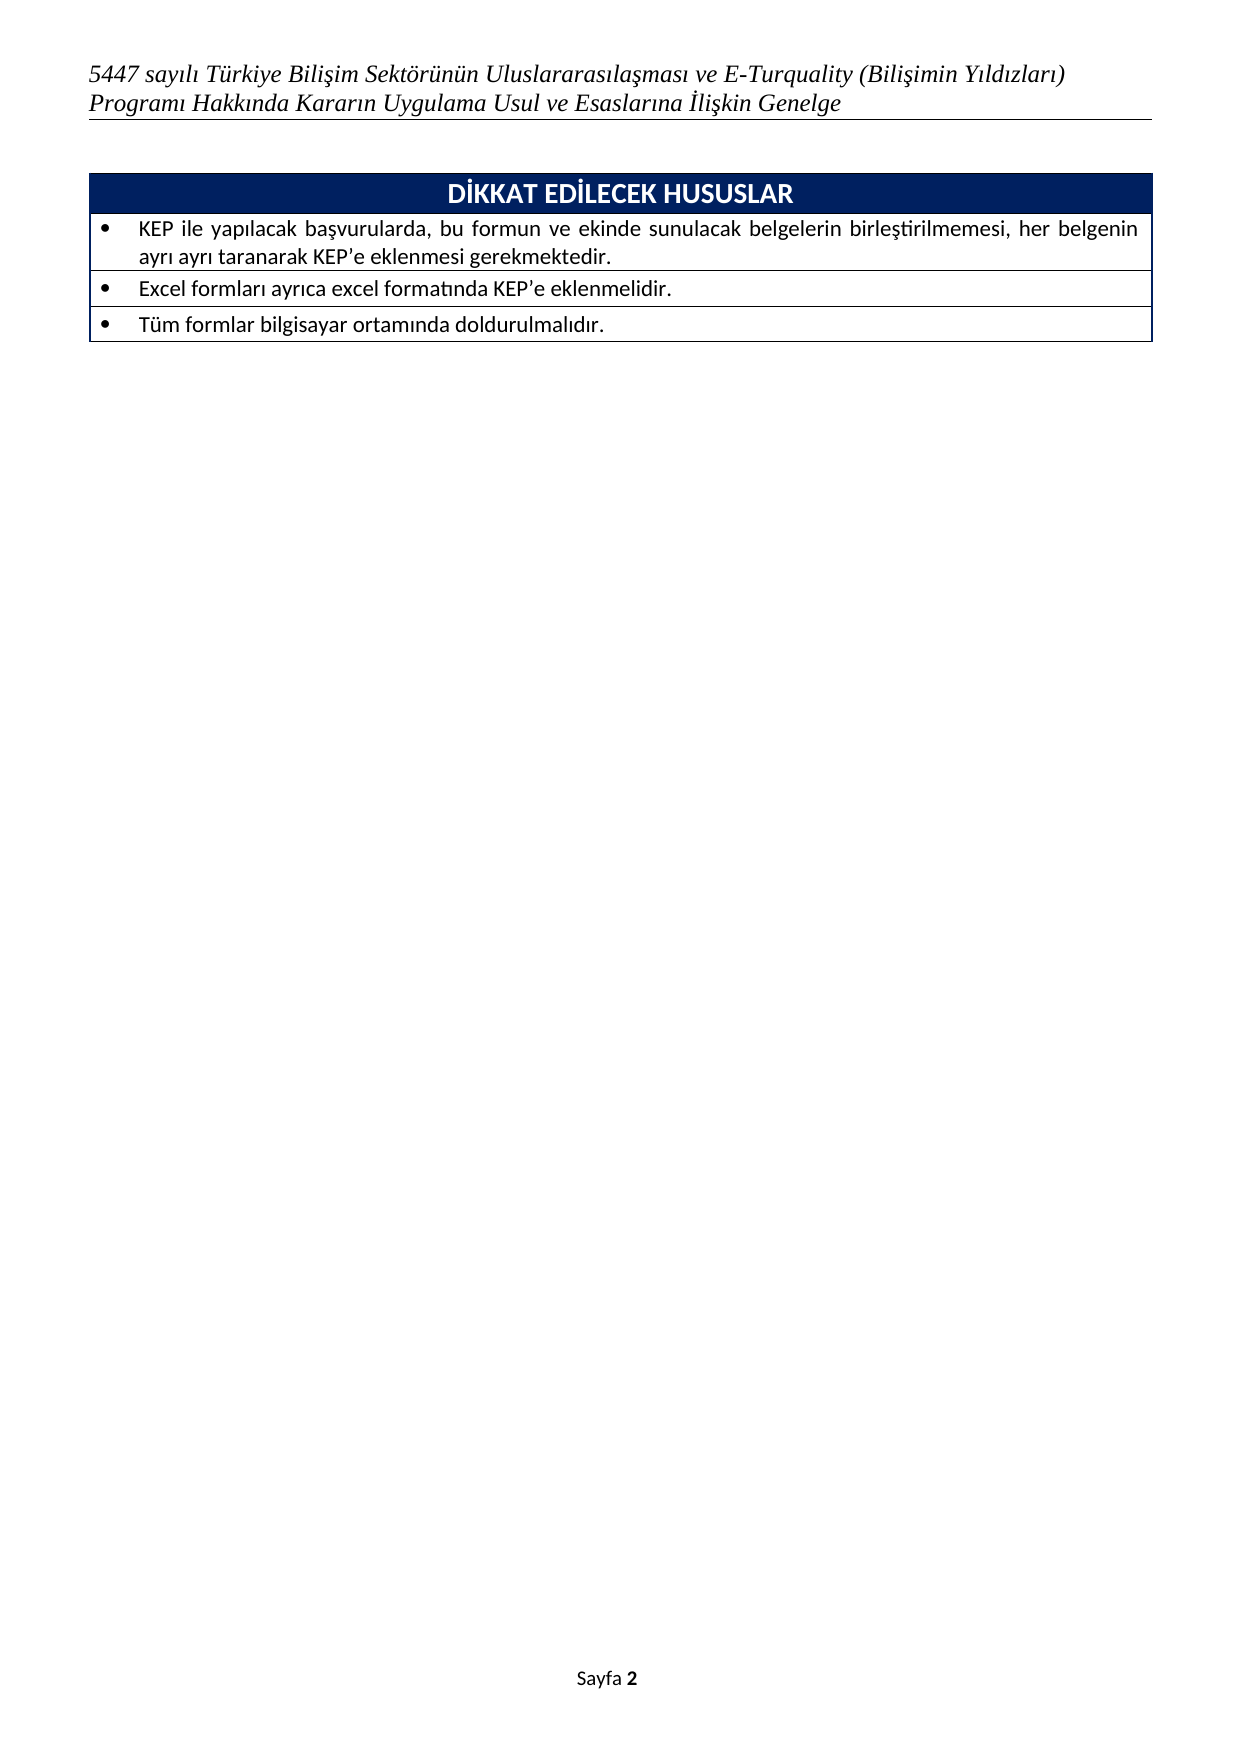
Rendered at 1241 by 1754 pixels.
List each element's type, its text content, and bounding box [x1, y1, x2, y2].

table_cell KEP ile yapılacak başvurularda, bu formun ve ekinde sunulacak belgelerin birleştirilmemesi, her belgenin ayrı ayrı taranarak KEP’e eklenmesi gerekmektedir. [91, 214, 1151, 270]
table_cell Excel formları ayrıca excel formatında KEP’e eklenmelidir. [91, 271, 1151, 306]
table_cell Tüm formlar bilgisayar ortamında doldurulmalıdır. [91, 307, 1151, 341]
table_header DİKKAT EDİLECEK HUSUSLAR [91, 174, 1151, 213]
